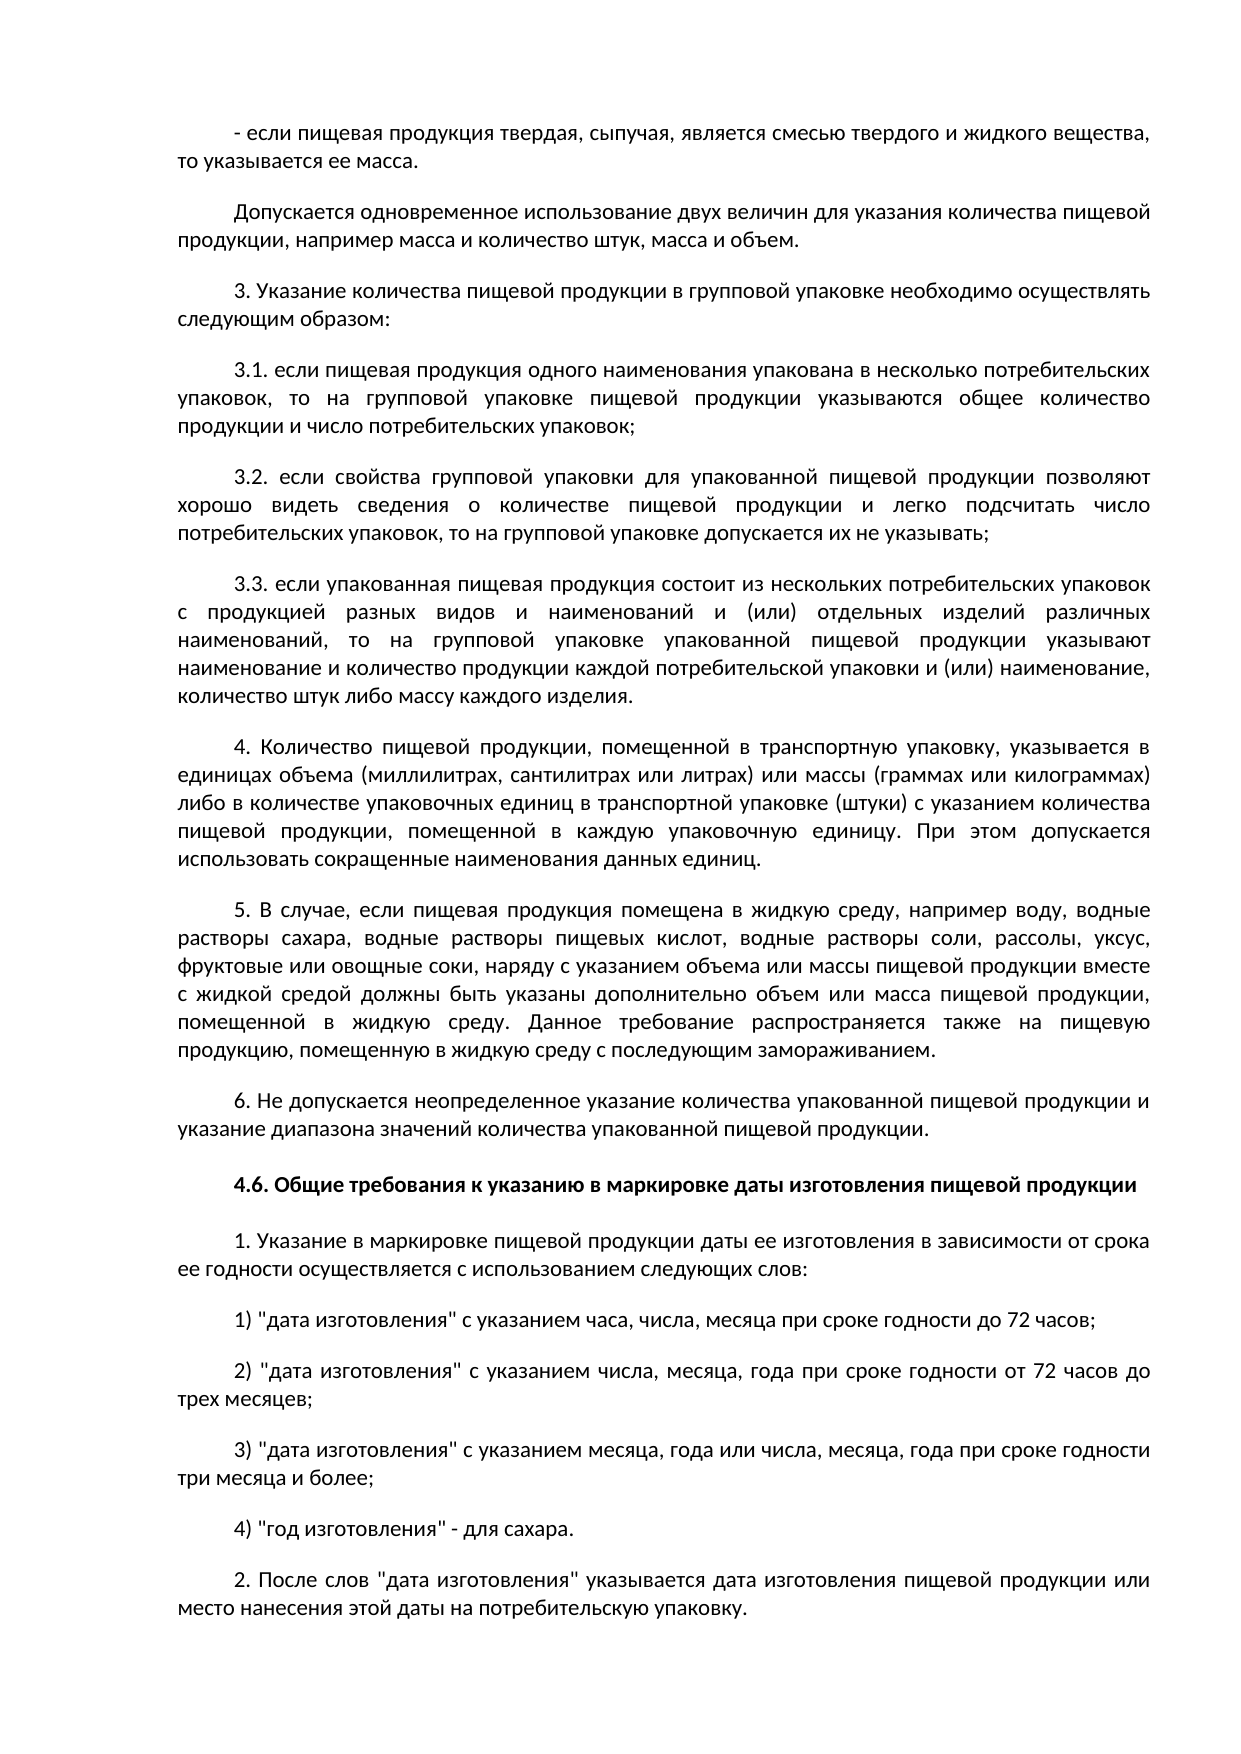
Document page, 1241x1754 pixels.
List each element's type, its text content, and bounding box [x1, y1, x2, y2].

text 4. Количество пищевой продукции, помещенной в транспортную упаковку, указывается в единицах объема (миллилитрах, сантилитрах или литрах) или массы (граммах или килограммах) либо в количестве упаковочных единиц в транспортной упаковке (штуки) с указанием количества пищевой продукции, помещенной в каждую упаковочную единицу. При этом допускается использовать сокращенные наименования данных единиц. [177, 732, 1152, 872]
title 4.6. Общие требования к указанию в маркировке даты изготовления пищевой продукции [177, 1170, 1152, 1198]
text 1) "дата изготовления" с указанием часа, числа, месяца при сроке годности до 72 часов; [177, 1305, 1152, 1333]
text 6. Не допускается неопределенное указание количества упакованной пищевой продукции и указание диапазона значений количества упакованной пищевой продукции. [177, 1086, 1152, 1142]
text 3. Указание количества пищевой продукции в групповой упаковке необходимо осуществлять следующим образом: [177, 276, 1152, 332]
text 1. Указание в маркировке пищевой продукции даты ее изготовления в зависимости от срока ее годности осуществляется с использованием следующих слов: [177, 1226, 1152, 1282]
text 2. После слов "дата изготовления" указывается дата изготовления пищевой продукции или место нанесения этой даты на потребительскую упаковку. [177, 1565, 1152, 1621]
text Допускается одновременное использование двух величин для указания количества пищевой продукции, например масса и количество штук, масса и объем. [177, 197, 1152, 253]
text 4) "год изготовления" - для сахара. [177, 1514, 1152, 1542]
text 3) "дата изготовления" с указанием месяца, года или числа, месяца, года при сроке годности три месяца и более; [177, 1435, 1152, 1491]
text 2) "дата изготовления" с указанием числа, месяца, года при сроке годности от 72 часов до трех месяцев; [177, 1356, 1152, 1412]
text 3.3. если упакованная пищевая продукция состоит из нескольких потребительских упаковок с продукцией разных видов и наименований и (или) отдельных изделий различных наименований, то на групповой упаковке упакованной пищевой продукции указывают наименование и количество продукции каждой потребительской упаковки и (или) наименование, количество штук либо массу каждого изделия. [177, 569, 1152, 709]
text 3.1. если пищевая продукция одного наименования упакована в несколько потребительских упаковок, то на групповой упаковке пищевой продукции указываются общее количество продукции и число потребительских упаковок; [177, 355, 1152, 439]
text 5. В случае, если пищевая продукция помещена в жидкую среду, например воду, водные растворы сахара, водные растворы пищевых кислот, водные растворы соли, рассолы, уксус, фруктовые или овощные соки, наряду с указанием объема или массы пищевой продукции вместе с жидкой средой должны быть указаны дополнительно объем или масса пищевой продукции, помещенной в жидкую среду. Данное требование распространяется также на пищевую продукцию, помещенную в жидкую среду с последующим замораживанием. [177, 895, 1152, 1063]
text 3.2. если свойства групповой упаковки для упакованной пищевой продукции позволяют хорошо видеть сведения о количестве пищевой продукции и легко подсчитать число потребительских упаковок, то на групповой упаковке допускается их не указывать; [177, 462, 1152, 546]
text - если пищевая продукция твердая, сыпучая, является смесью твердого и жидкого вещества, то указывается ее масса. [177, 118, 1152, 174]
